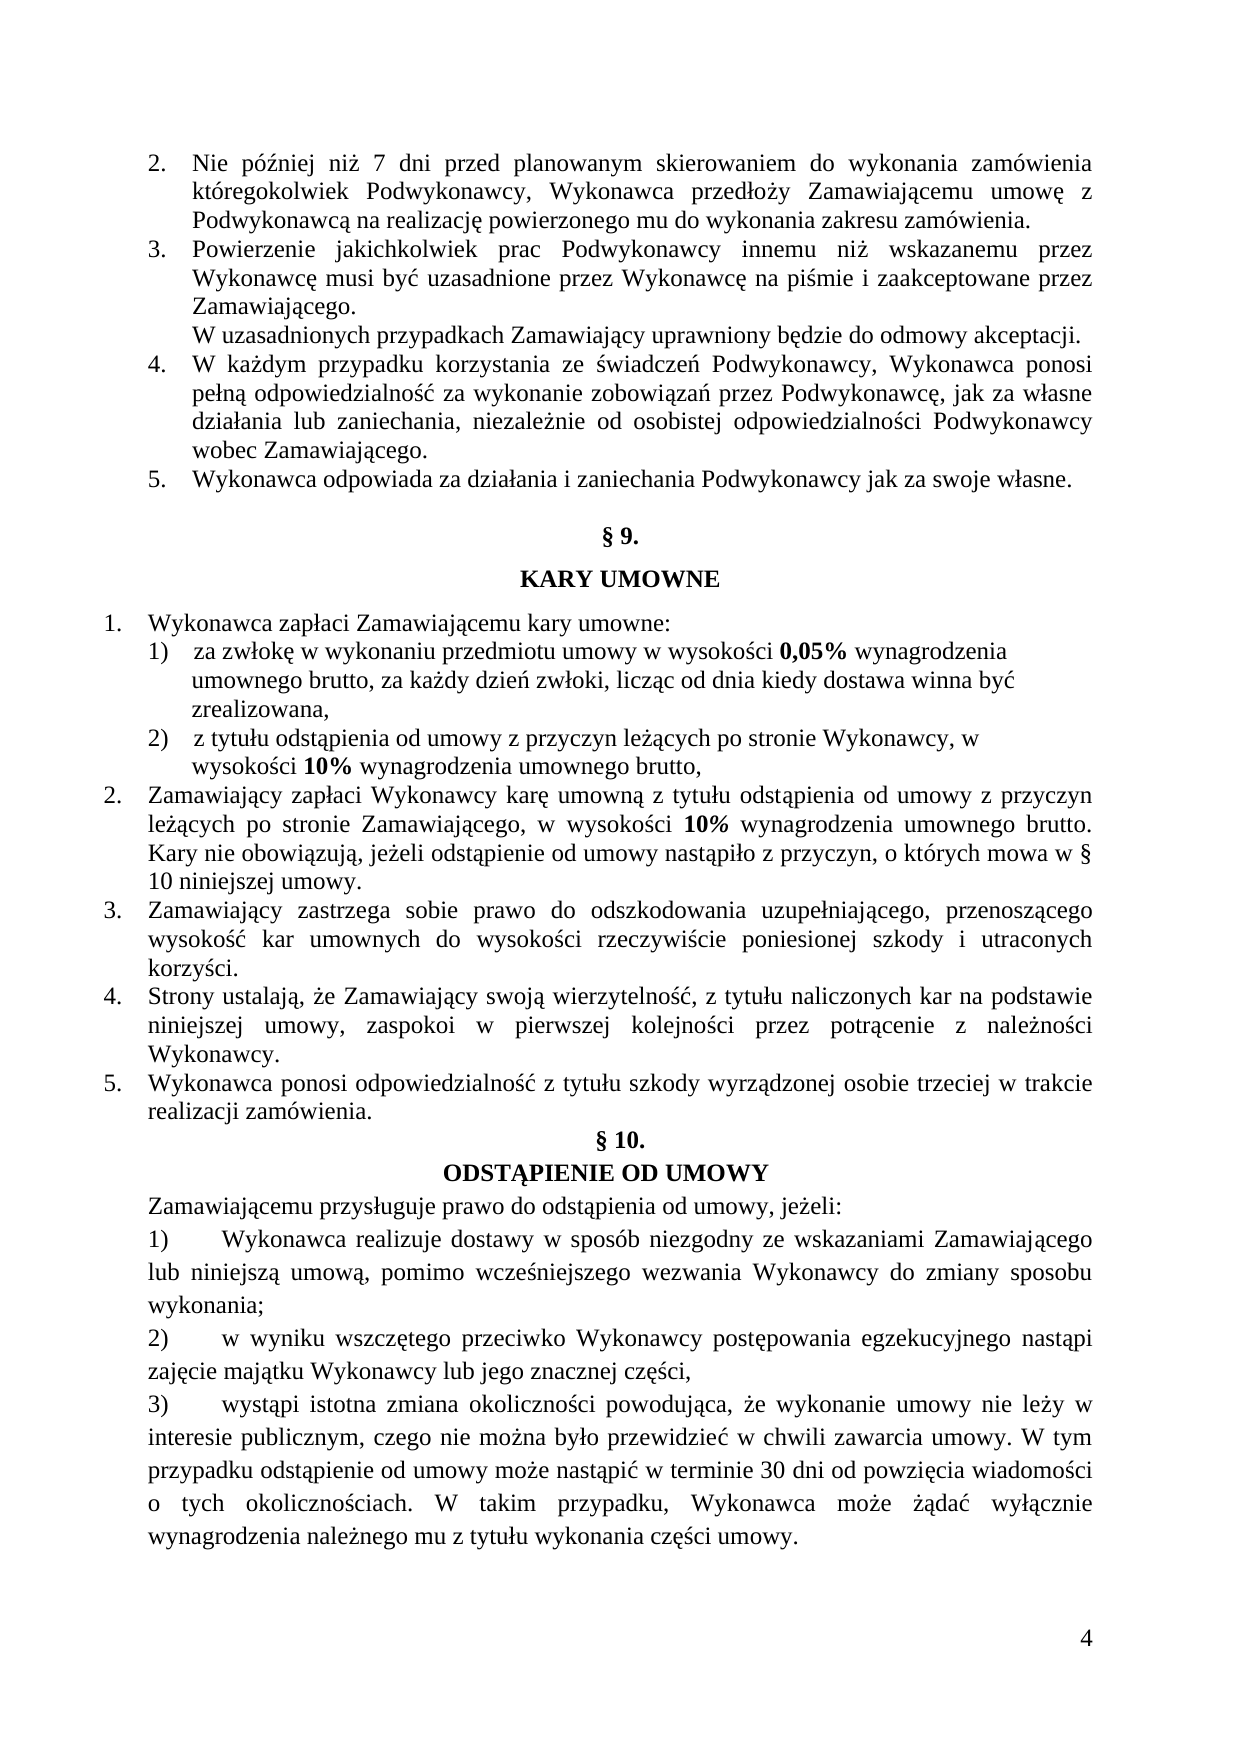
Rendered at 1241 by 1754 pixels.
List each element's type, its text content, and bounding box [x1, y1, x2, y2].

text wysokości 10% wynagrodzenia umownego brutto, [148, 751, 1093, 780]
text ODSTĄPIENIE OD UMOWY [148, 1158, 1093, 1187]
text Zamawiającemu przysługuje prawo do odstąpienia od umowy, jeżeli: [148, 1191, 1093, 1220]
text zrealizowana, [148, 694, 1093, 723]
text 5. Wykonawca ponosi odpowiedzialność z tytułu szkody wyrządzonej osobie trzeciej w trakcie realizacji zamówienia. [103, 1068, 1093, 1125]
text 2) w wyniku wszczętego przeciwko Wykonawcy postępowania egzekucyjnego nastąpi zajęcie majątku Wykonawcy lub jego znacznej części, [148, 1323, 1093, 1385]
text 1) Wykonawca realizuje dostawy w sposób niezgodny ze wskazaniami Zamawiającego lub niniejszą umową, pomimo wcześniejszego wezwania Wykonawcy do zmiany sposobu wykonania; [148, 1224, 1093, 1319]
text 3. Powierzenie jakichkolwiek prac Podwykonawcy innemu niż wskazanemu przez Wykonawcę musi być uzasadnione przez Wykonawcę na piśmie i zaakceptowane przez Zamawiającego. W uzasadnionych przypadkach Zamawiający uprawniony będzie do odmowy akceptacji. [148, 234, 1093, 349]
text 3) wystąpi istotna zmiana okoliczności powodująca, że wykonanie umowy nie leży w interesie publicznym, czego nie można było przewidzieć w chwili zawarcia umowy. W tym przypadku odstąpienie od umowy może nastąpić w terminie 30 dni od powzięcia wiadomości o tych okolicznościach. W takim przypadku, Wykonawca może żądać wyłącznie wynagrodzenia należnego mu z tytułu wykonania części umowy. [148, 1389, 1093, 1550]
text § 10. [148, 1125, 1093, 1154]
text 1) za zwłokę w wykonaniu przedmiotu umowy w wysokości 0,05% wynagrodzenia [148, 636, 1093, 665]
text umownego brutto, za każdy dzień zwłoki, licząc od dnia kiedy dostawa winna być [148, 665, 1093, 694]
text KARY UMOWNE [148, 564, 1093, 593]
text 4. W każdym przypadku korzystania ze świadczeń Podwykonawcy, Wykonawca ponosi pełną odpowiedzialność za wykonanie zobowiązań przez Podwykonawcę, jak za własne działania lub zaniechania, niezależnie od osobistej odpowiedzialności Podwykonawcy wobec Zamawiającego. [148, 349, 1093, 464]
text § 9. [148, 521, 1093, 550]
text 4. Strony ustalają, że Zamawiający swoją wierzytelność, z tytułu naliczonych kar na podstawie niniejszej umowy, zaspokoi w pierwszej kolejności przez potrącenie z należności Wykonawcy. [103, 981, 1093, 1068]
text 2) z tytułu odstąpienia od umowy z przyczyn leżących po stronie Wykonawcy, w [148, 723, 1093, 751]
text 1. Wykonawca zapłaci Zamawiającemu kary umowne: [103, 608, 1093, 636]
text 5. Wykonawca odpowiada za działania i zaniechania Podwykonawcy jak za swoje własne. [148, 464, 1093, 493]
text 3. Zamawiający zastrzega sobie prawo do odszkodowania uzupełniającego, przenoszącego wysokość kar umownych do wysokości rzeczywiście poniesionej szkody i utraconych korzyści. [103, 895, 1093, 981]
text 2. Zamawiający zapłaci Wykonawcy karę umowną z tytułu odstąpienia od umowy z przyczyn leżących po stronie Zamawiającego, w wysokości 10% wynagrodzenia umownego brutto. Kary nie obowiązują, jeżeli odstąpienie od umowy nastąpiło z przyczyn, o których mowa w § 10 niniejszej umowy. [103, 780, 1093, 895]
text 2. Nie później niż 7 dni przed planowanym skierowaniem do wykonania zamówienia któregokolwiek Podwykonawcy, Wykonawca przedłoży Zamawiającemu umowę z Podwykonawcą na realizację powierzonego mu do wykonania zakresu zamówienia. [148, 148, 1093, 234]
